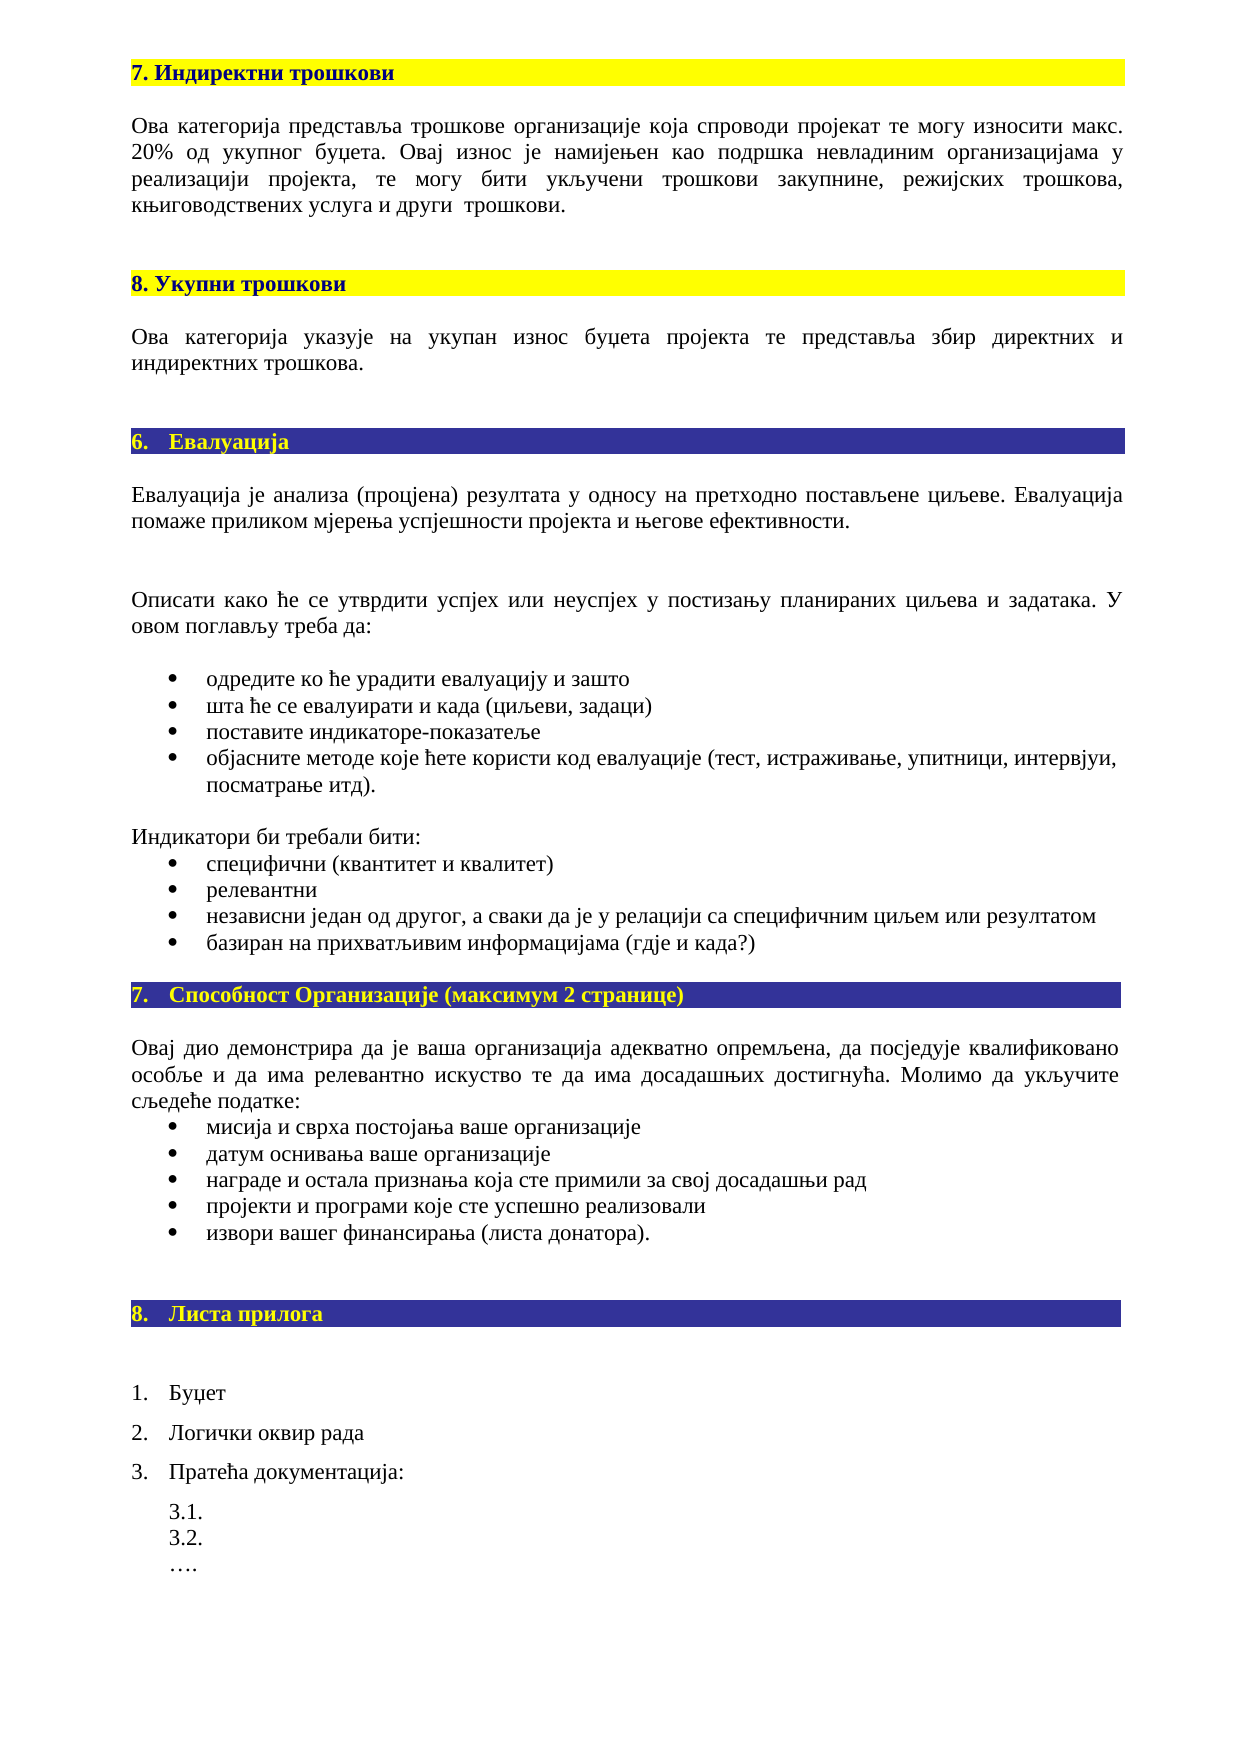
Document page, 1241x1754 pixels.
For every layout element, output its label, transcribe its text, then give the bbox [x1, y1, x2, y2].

text …. [169, 1550, 1125, 1577]
list Буџет [131, 1379, 1125, 1406]
text Ова категорија представља трошкове организације која спроводи пројекат те могу износити макс. 20% од укупног буџета. Овај износ је намијењен као подршка невладиним организацијама у реализацији пројекта, те могу бити укључени трошкови закупнине, режијских трошкова, књиговодствених услуга и други трошкови. [131, 112, 1125, 217]
list Евалуација [131, 428, 1125, 454]
list Листа прилога [131, 1300, 1121, 1327]
text Овај дио демонстрира да је ваша организација адекватно опремљена, да посједује квалификовано особље и да има релевантно искуство те да има досадашњих достигнућа. Молимо да укључите сљедеће податке: [131, 1034, 1121, 1113]
text 3.2. [169, 1524, 1125, 1550]
list специфични (квантитет и квалитет) [169, 850, 1125, 876]
list одредите ко ће урадити евалуацију и зашто [169, 665, 1125, 692]
text Описати како ће се утврдити успјех или неуспјех у постизању планираних циљева и задатака. У овом поглављу треба да: [131, 586, 1125, 639]
list шта ће се евалуирати и када (циљеви, задаци) [169, 692, 1125, 718]
text 8. Укупни трошкови [131, 270, 1125, 296]
list извори вашег финансирања (листа донатора). [169, 1219, 1125, 1245]
list пројекти и програми које сте успешно реализовали [169, 1192, 1125, 1219]
list поставите индикаторе-показатеље [169, 718, 1125, 744]
list Логички оквир рада [131, 1419, 1125, 1445]
list Пратећа документација: [131, 1458, 1125, 1484]
list објасните методе које ћете користи код евалуације (тест, истраживање, упитници, интервјуи, посматрање итд). [169, 744, 1125, 797]
list Способност Организације (максимум 2 странице) [131, 982, 1121, 1008]
list базиран на прихватљивим информацијама (гдје и када?) [169, 929, 1125, 955]
text 3.1. [169, 1498, 1125, 1524]
list датум оснивања ваше организације [169, 1140, 1125, 1166]
text Индикатори би требали бити: [131, 823, 1125, 850]
list мисија и сврха постојања ваше организације [169, 1113, 1125, 1140]
text Ова категорија указује на укупан износ буџета пројекта те представља збир директних и индиректних трошкова. [131, 323, 1125, 375]
list награде и остала признања која сте примили за свој досадашњи рад [169, 1166, 1125, 1192]
list независни један од другог, а сваки да је у релацији са специфичним циљем или резултатом [169, 902, 1125, 929]
list релевантни [169, 876, 1125, 902]
text 7. Индиректни трошкови [131, 59, 1125, 86]
text Евалуација је анализа (процјена) резултата у односу на претходно постављене циљеве. Евалуација помаже приликом мјерења успјешности пројекта и његове ефективности. [131, 481, 1125, 533]
